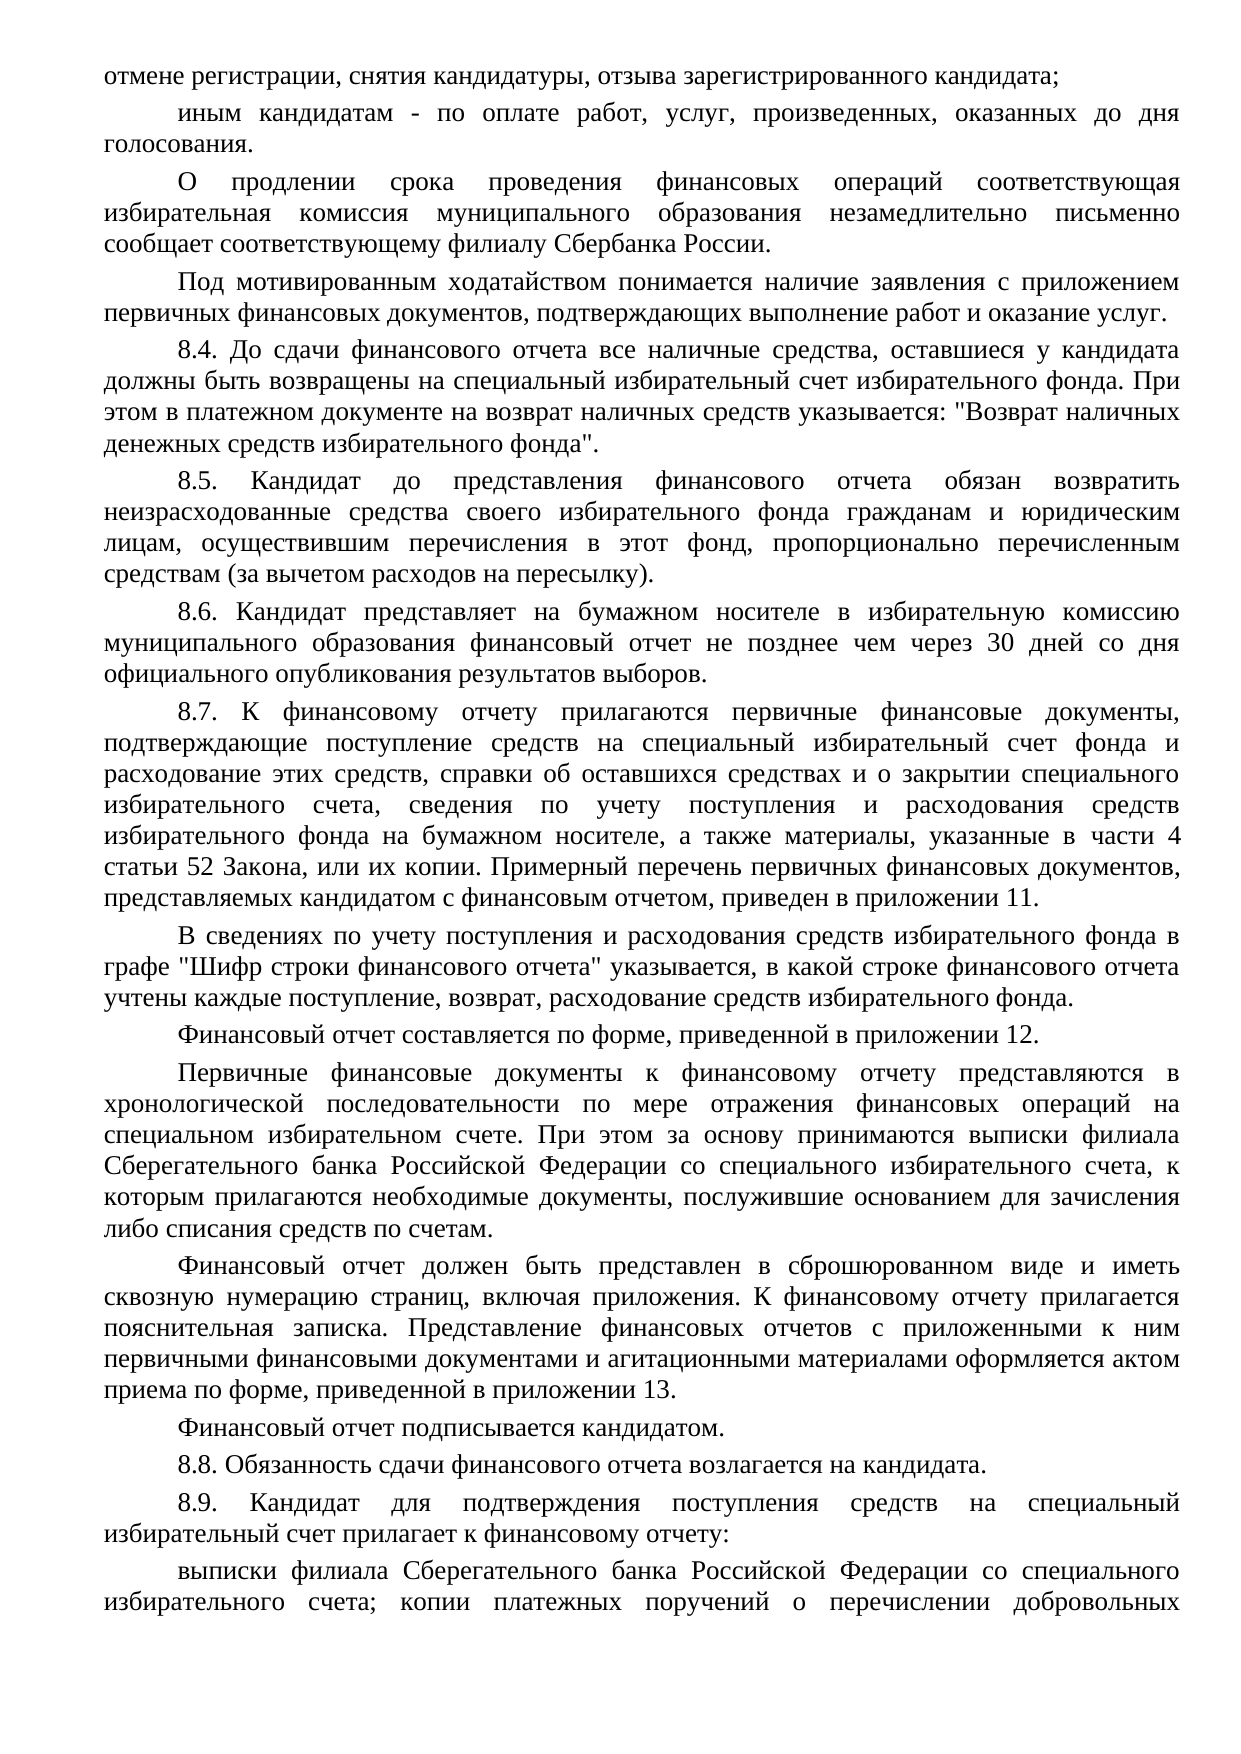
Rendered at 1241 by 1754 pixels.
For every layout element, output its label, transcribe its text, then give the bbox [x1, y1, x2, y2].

text иным кандидатам - по оплате работ, услуг, произведенных, оказанных до дня голосования. [103, 96, 1181, 159]
text В сведениях по учету поступления и расходования средств избирательного фонда в графе "Шифр строки финансового отчета" указывается, в какой строке финансового отчета учтены каждые поступление, возврат, расходование средств избирательного фонда. [103, 919, 1181, 1012]
text 8.4. До сдачи финансового отчета все наличные средства, оставшиеся у кандидата должны быть возвращены на специальный избирательный счет избирательного фонда. При этом в платежном документе на возврат наличных средств указывается: "Возврат наличных денежных средств избирательного фонда". [103, 333, 1181, 458]
text Финансовый отчет составляется по форме, приведенной в приложении 12. [103, 1018, 1181, 1050]
text 8.6. Кандидат представляет на бумажном носителе в избирательную комиссию муниципального образования финансовый отчет не позднее чем через 30 дней со дня официального опубликования результатов выборов. [103, 595, 1181, 688]
text О продлении срока проведения финансовых операций соответствующая избирательная комиссия муниципального образования незамедлительно письменно сообщает соответствующему филиалу Сбербанка России. [103, 165, 1181, 258]
text 8.8. Обязанность сдачи финансового отчета возлагается на кандидата. [103, 1448, 1181, 1479]
text 8.5. Кандидат до представления финансового отчета обязан возвратить неизрасходованные средства своего избирательного фонда гражданам и юридическим лицам, осуществившим перечисления в этот фонд, пропорционально перечисленным средствам (за вычетом расходов на пересылку). [103, 464, 1181, 589]
text Под мотивированным ходатайством понимается наличие заявления с приложением первичных финансовых документов, подтверждающих выполнение работ и оказание услуг. [103, 265, 1181, 327]
text Финансовый отчет должен быть представлен в сброшюрованном виде и иметь сквозную нумерацию страниц, включая приложения. К финансовому отчету прилагается пояснительная записка. Представление финансовых отчетов с приложенными к ним первичными финансовыми документами и агитационными материалами оформляется актом приема по форме, приведенной в приложении 13. [103, 1249, 1181, 1405]
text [103, 1554, 1181, 1617]
text Первичные финансовые документы к финансовому отчету представляются в хронологической последовательности по мере отражения финансовых операций на специальном избирательном счете. При этом за основу принимаются выписки филиала Сберегательного банка Российской Федерации со специального избирательного счета, к которым прилагаются необходимые документы, послужившие основанием для зачисления либо списания средств по счетам. [103, 1056, 1181, 1243]
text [103, 59, 1181, 90]
text Финансовый отчет подписывается кандидатом. [103, 1411, 1181, 1442]
text 8.9. Кандидат для подтверждения поступления средств на специальный избирательный счет прилагает к финансовому отчету: [103, 1486, 1181, 1548]
text 8.7. К финансовому отчету прилагаются первичные финансовые документы, подтверждающие поступление средств на специальный избирательный счет фонда и расходование этих средств, справки об оставшихся средствах и о закрытии специального избирательного счета, сведения по учету поступления и расходования средств избирательного фонда на бумажном носителе, а также материалы, указанные в части 4 статьи 52 Закона, или их копии. Примерный перечень первичных финансовых документов, представляемых кандидатом с финансовым отчетом, приведен в приложении 11. [103, 694, 1181, 913]
